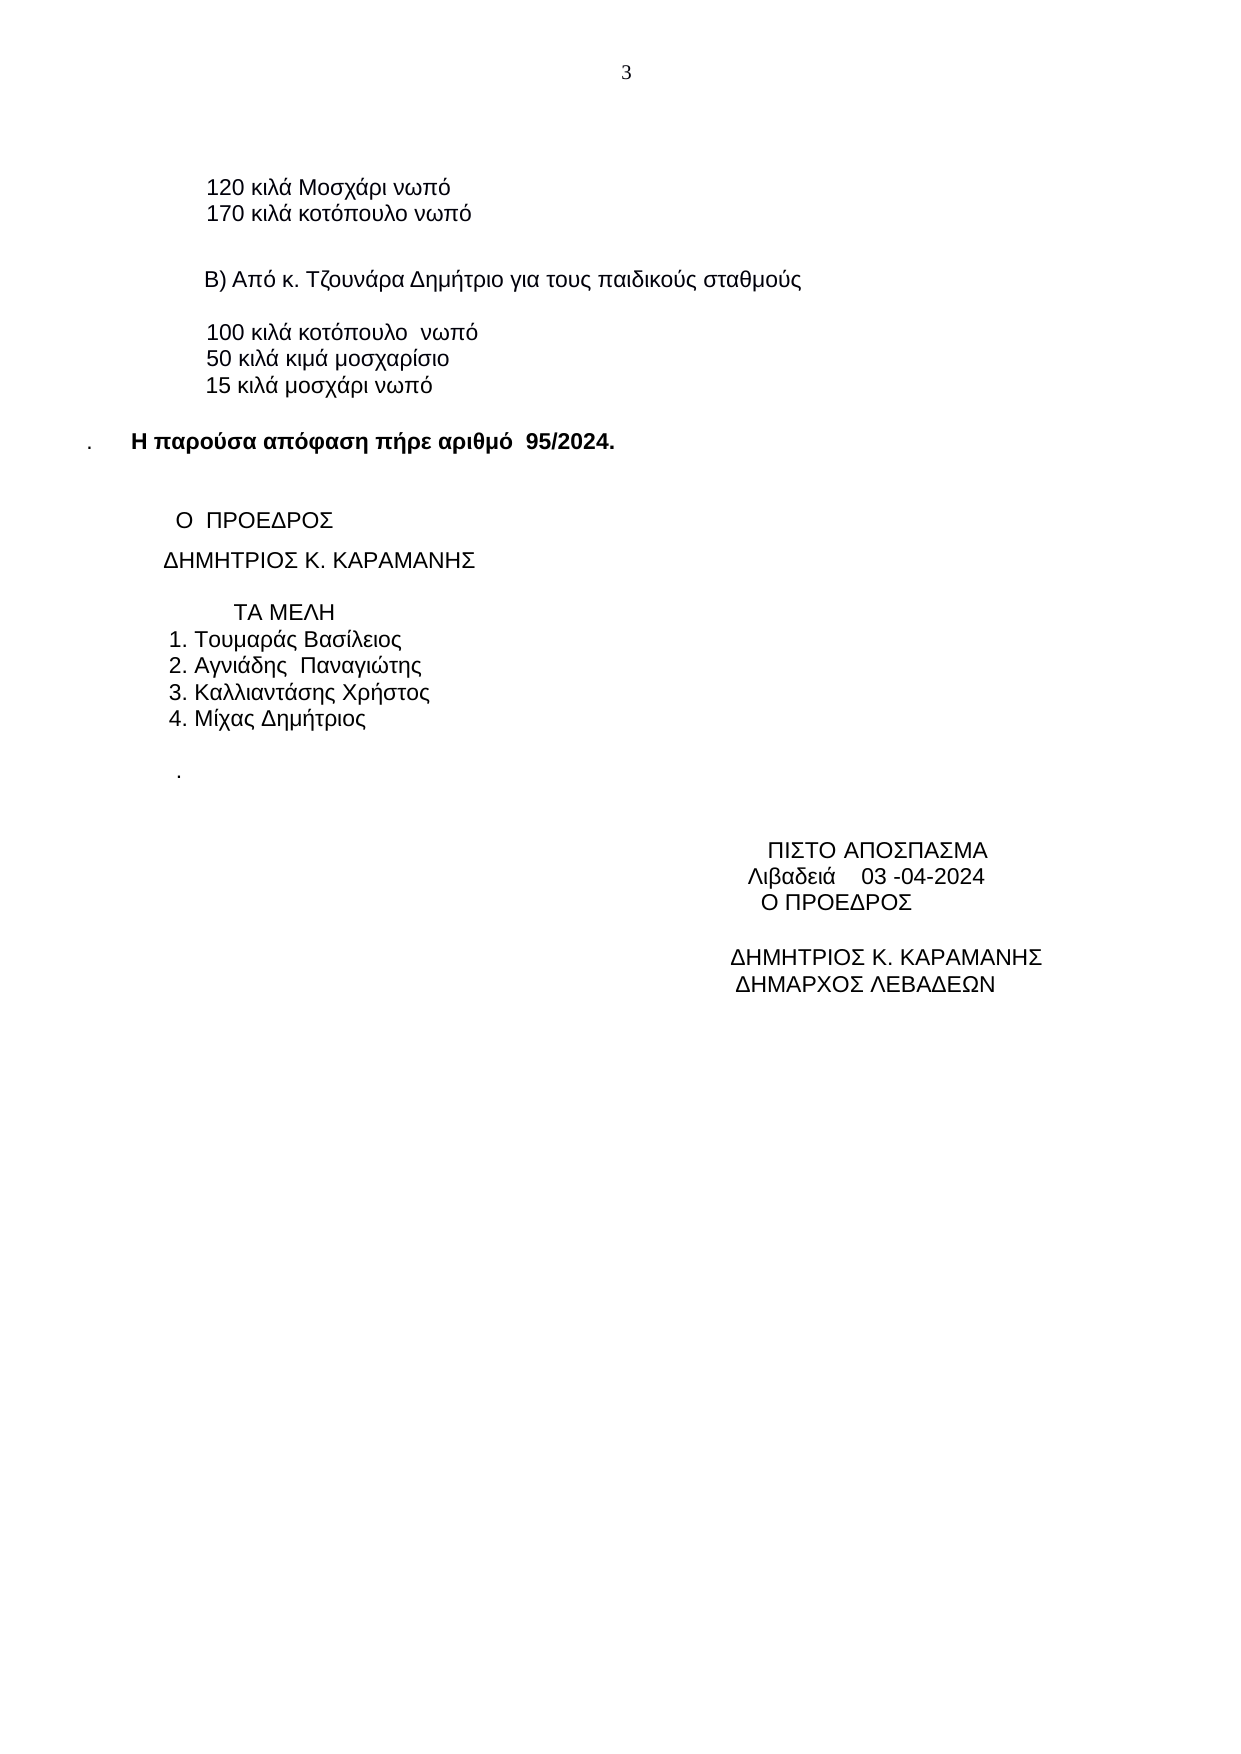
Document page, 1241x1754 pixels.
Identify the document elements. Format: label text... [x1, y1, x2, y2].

text ΤΑ ΜΕΛΗ [131, 599, 1122, 626]
text . [131, 757, 1122, 784]
text 3. Καλλιαντάσης Χρήστος [169, 678, 1122, 705]
text 15 κιλά μοσχάρι νωπό [161, 372, 1122, 398]
text . Η παρούσα απόφαση πήρε αριθμό 95/2024. [86, 428, 1122, 454]
text 120 κιλά Μοσχάρι νωπό [206, 174, 1122, 200]
text ΠΙΣΤΟ ΑΠΟΣΠΑΣΜΑ [131, 837, 1122, 863]
text 4. Μίχας Δημήτριος [169, 705, 1122, 731]
text 170 κιλά κοτόπουλο νωπό [206, 200, 1122, 227]
text 100 κιλά κοτόπουλο νωπό [206, 319, 1122, 345]
text 1. Τουμαράς Βασίλειος [169, 626, 1122, 652]
text Λιβαδειά 03 -04-2024 [169, 863, 1122, 889]
text Ο ΠΡΟΕΔΡΟΣ [86, 507, 1122, 533]
text 2. Αγνιάδης Παναγιώτης [169, 652, 1122, 678]
text 50 κιλά κιμά μοσχαρίσιο [206, 345, 1122, 372]
text Ο ΠΡΟΕΔΡΟΣ [169, 889, 1122, 916]
text ΔΗΜΑΡΧΟΣ ΛΕΒΑΔΕΩΝ [169, 971, 1122, 997]
text Β) Από κ. Τζουνάρα Δημήτριο για τους παιδικούς σταθμούς [204, 266, 1122, 293]
text ΔΗΜΗΤΡΙΟΣ Κ. ΚΑΡΑΜΑΝΗΣ [131, 547, 1122, 573]
text ΔΗΜΗΤΡΙΟΣ Κ. ΚΑΡΑΜΑΝΗΣ [131, 944, 1122, 971]
